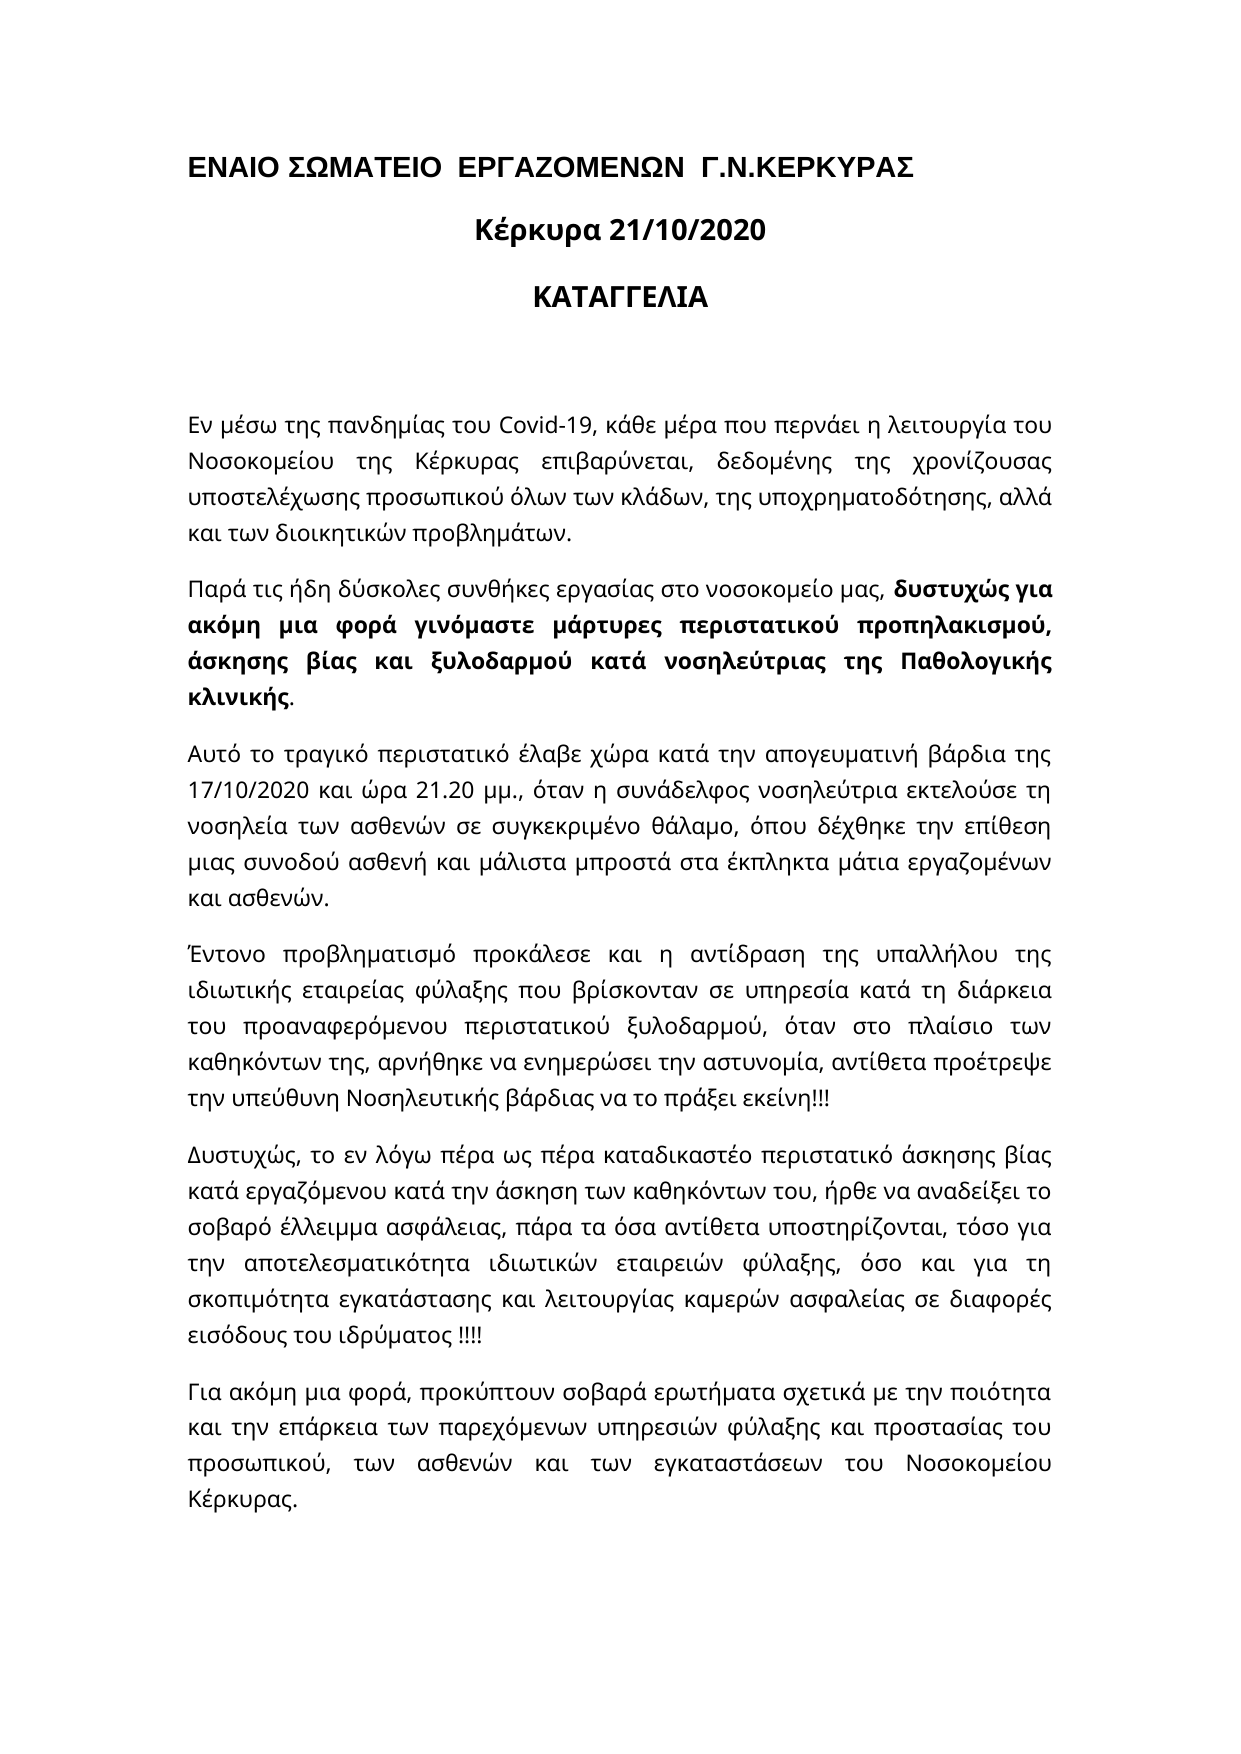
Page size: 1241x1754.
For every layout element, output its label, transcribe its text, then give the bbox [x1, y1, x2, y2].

text Εν μέσω της πανδημίας του Covid-19, κάθε μέρα που περνάει η λειτουργία του Νοσοκομείου της Κέρκυρας επιβαρύνεται, δεδομένης της χρονίζουσας υποστελέχωσης προσωπικού όλων των κλάδων, της υποχρηματοδότησης, αλλά και των διοικητικών προβλημάτων. [187, 409, 1053, 548]
text ΚΑΤΑΓΓΕΛΙΑ [187, 276, 1053, 316]
text Κέρκυρα 21/10/2020 [187, 209, 1053, 249]
text Δυστυχώς, το εν λόγω πέρα ως πέρα καταδικαστέο περιστατικό άσκησης βίας κατά εργαζόμενου κατά την άσκηση των καθηκόντων του, ήρθε να αναδείξει το σοβαρό έλλειμμα ασφάλειας, πάρα τα όσα αντίθετα υποστηρίζονται, τόσο για την αποτελεσματικότητα ιδιωτικών εταιρειών φύλαξης, όσο και για τη σκοπιμότητα εγκατάστασης και λειτουργίας καμερών ασφαλείας σε διαφορές εισόδους του ιδρύματος !!!! [187, 1139, 1053, 1350]
text Παρά τις ήδη δύσκολες συνθήκες εργασίας στο νοσοκομείο μας, δυστυχώς για ακόμη μια φορά γινόμαστε μάρτυρες περιστατικού προπηλακισμού, άσκησης βίας και ξυλοδαρμού κατά νοσηλεύτριας της Παθολογικής κλινικής. [187, 573, 1053, 712]
text ΕΝΑΙΟ ΣΩΜΑΤΕΙΟ ΕΡΓΑΖΟΜΕΝΩΝ Γ.Ν.ΚΕΡΚΥΡΑΣ [187, 150, 1144, 183]
text Αυτό το τραγικό περιστατικό έλαβε χώρα κατά την απογευματινή βάρδια της 17/10/2020 και ώρα 21.20 μμ., όταν η συνάδελφος νοσηλεύτρια εκτελούσε τη νοσηλεία των ασθενών σε συγκεκριμένο θάλαμο, όπου δέχθηκε την επίθεση μιας συνοδού ασθενή και μάλιστα μπροστά στα έκπληκτα μάτια εργαζομένων και ασθενών. [187, 738, 1053, 913]
text Για ακόμη μια φορά, προκύπτουν σοβαρά ερωτήματα σχετικά με την ποιότητα και την επάρκεια των παρεχόμενων υπηρεσιών φύλαξης και προστασίας του προσωπικού, των ασθενών και των εγκαταστάσεων του Νοσοκομείου Κέρκυρας. [187, 1375, 1053, 1514]
text Έντονο προβληματισμό προκάλεσε και η αντίδραση της υπαλλήλου της ιδιωτικής εταιρείας φύλαξης που βρίσκονταν σε υπηρεσία κατά τη διάρκεια του προαναφερόμενου περιστατικού ξυλοδαρμού, όταν στο πλαίσιο των καθηκόντων της, αρνήθηκε να ενημερώσει την αστυνομία, αντίθετα προέτρεψε την υπεύθυνη Νοσηλευτικής βάρδιας να το πράξει εκείνη!!! [187, 938, 1053, 1113]
